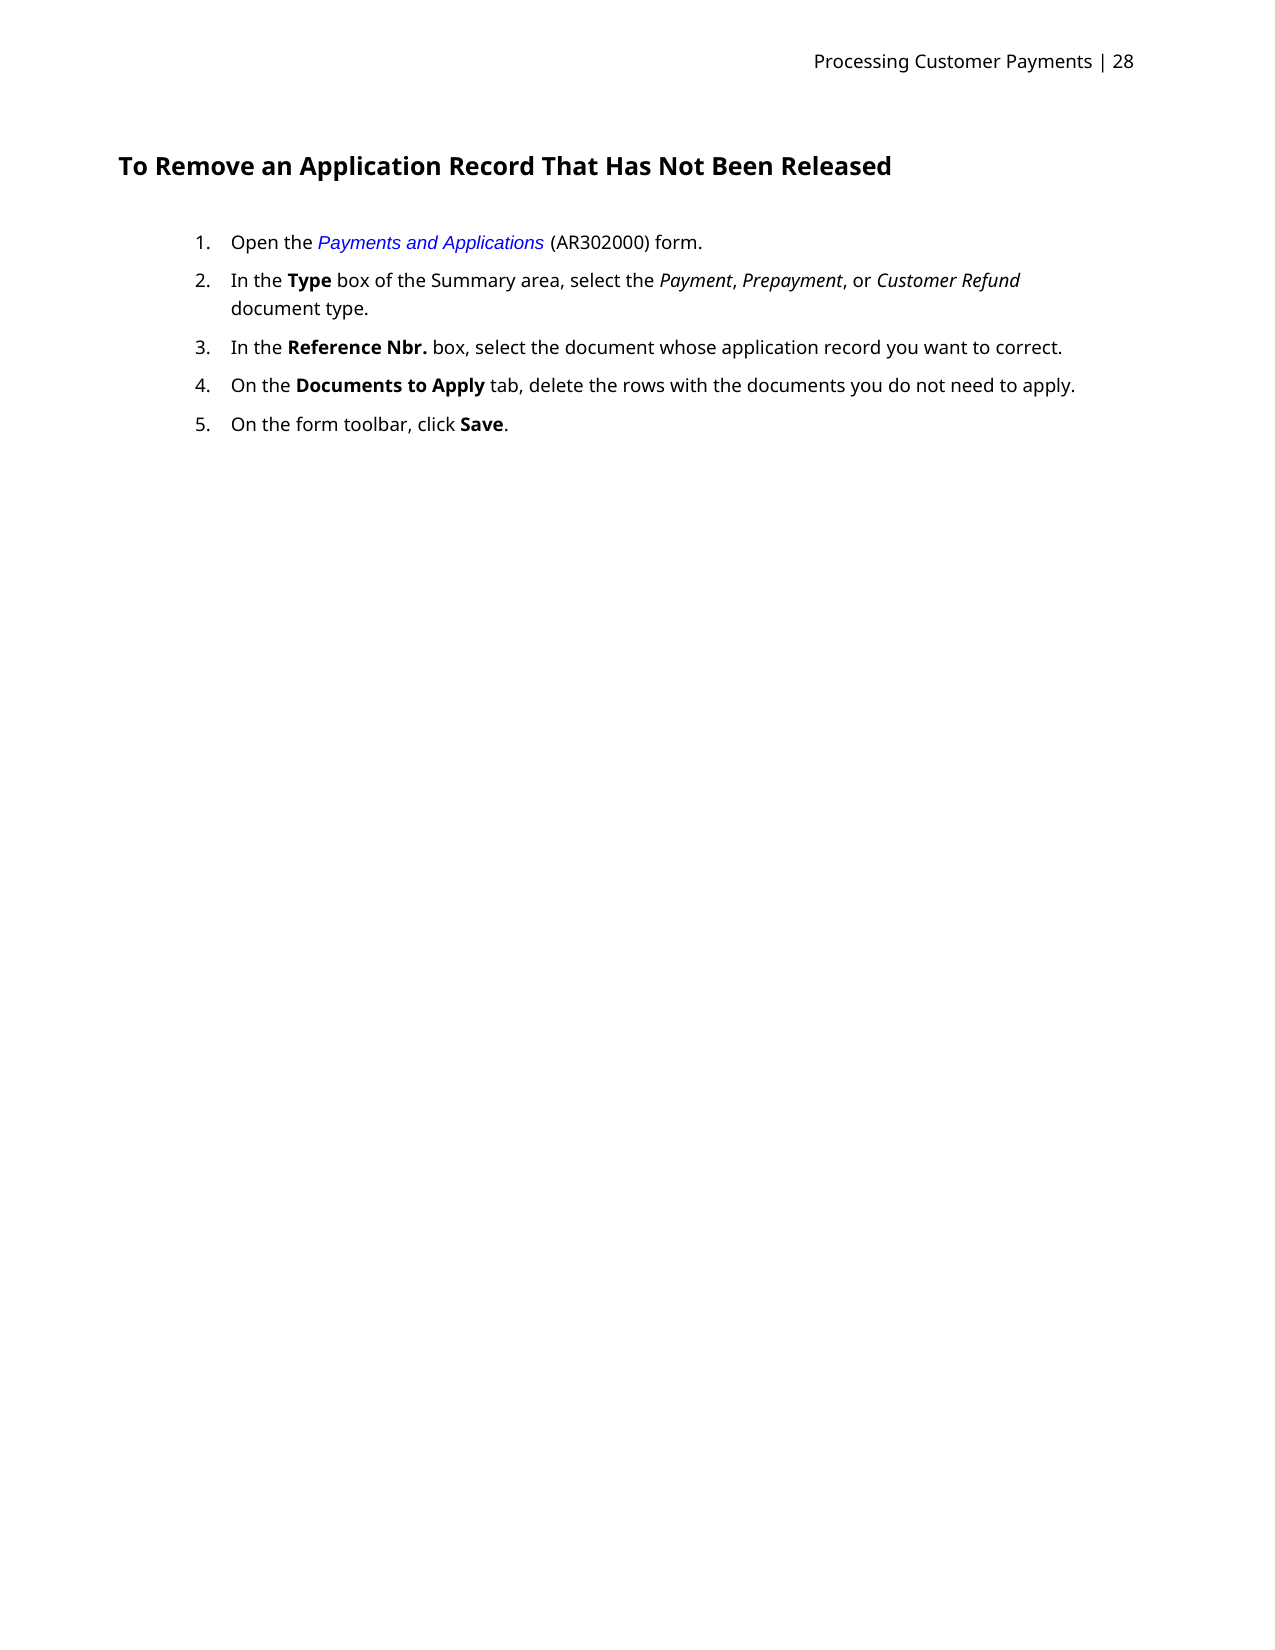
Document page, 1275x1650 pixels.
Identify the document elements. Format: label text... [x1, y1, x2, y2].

list Open the Payments and Applications (AR302000) form. [195, 229, 1169, 254]
subtitle To Remove an Application Record That Has Not Been Released [118, 148, 1169, 182]
list In the Reference Nbr. box, select the document whose application record you want to correct. [195, 334, 1169, 359]
list In the Type box of the Summary area, select the Payment, Prepayment, or Customer Refund [195, 268, 1169, 293]
list On the form toolbar, click Save. [195, 411, 1169, 437]
text document type. [231, 295, 1169, 321]
list On the Documents to Apply tab, delete the rows with the documents you do not need to apply. [195, 373, 1169, 398]
